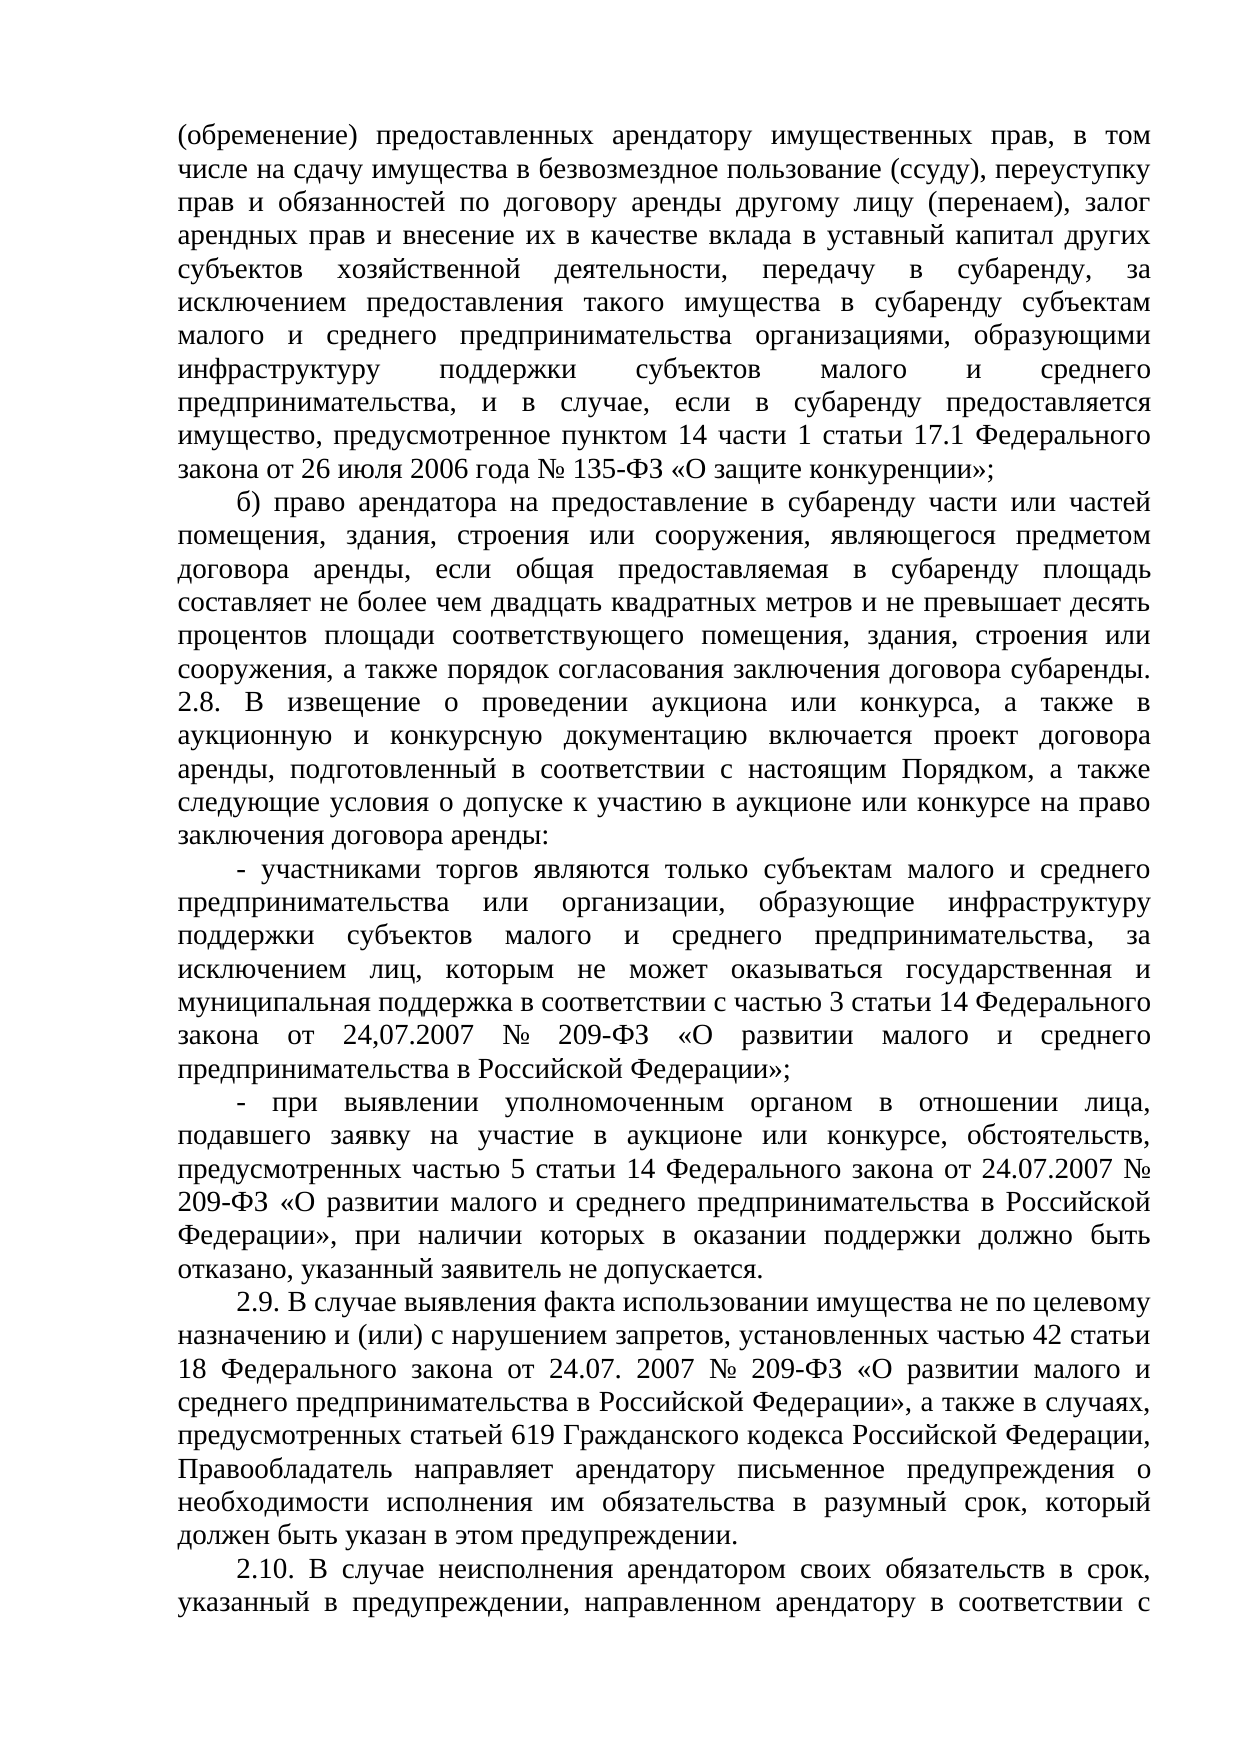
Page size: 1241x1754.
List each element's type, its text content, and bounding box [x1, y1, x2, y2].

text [177, 1551, 1152, 1618]
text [177, 118, 1152, 485]
text 2.9. В случае выявления факта использовании имущества не по целевому назначению и (или) с нарушением запретов, установленных частью 42 статьи 18 Федерального закона от 24.07. 2007 № 209-ФЗ «О развитии малого и среднего предпринимательства в Российской Федерации», а также в случаях, предусмотренных статьей 619 Гражданского кодекса Российской Федерации, Правообладатель направляет арендатору письменное предупреждения о необходимости исполнения им обязательства в разумный срок, который должен быть указан в этом предупреждении. [177, 1285, 1152, 1551]
text - при выявлении уполномоченным органом в отношении лица, подавшего заявку на участие в аукционе или конкурсе, обстоятельств, предусмотренных частью 5 статьи 14 Федерального закона от 24.07.2007 № 209-ФЗ «О развитии малого и среднего предпринимательства в Российской Федерации», при наличии которых в оказании поддержки должно быть отказано, указанный заявитель не допускается. [177, 1085, 1152, 1285]
text - участниками торгов являются только субъектам малого и среднего предпринимательства или организации, образующие инфраструктуру поддержки субъектов малого и среднего предпринимательства, за исключением лиц, которым не может оказываться государственная и муниципальная поддержка в соответствии с частью 3 статьи 14 Федерального закона от 24,07.2007 № 209-ФЗ «О развитии малого и среднего предпринимательства в Российской Федерации»; [177, 851, 1152, 1085]
text б) право арендатора на предоставление в субаренду части или частей помещения, здания, строения или сооружения, являющегося предметом договора аренды, если общая предоставляемая в субаренду площадь составляет не более чем двадцать квадратных метров и не превышает десять процентов площади соответствующего помещения, здания, строения или сооружения, а также порядок согласования заключения договора субаренды. 2.8. В извещение о проведении аукциона или конкурса, а также в аукционную и конкурсную документацию включается проект договора аренды, подготовленный в соответствии с настоящим Порядком, а также следующие условия о допуске к участию в аукционе или конкурсе на право заключения договора аренды: [177, 485, 1152, 851]
